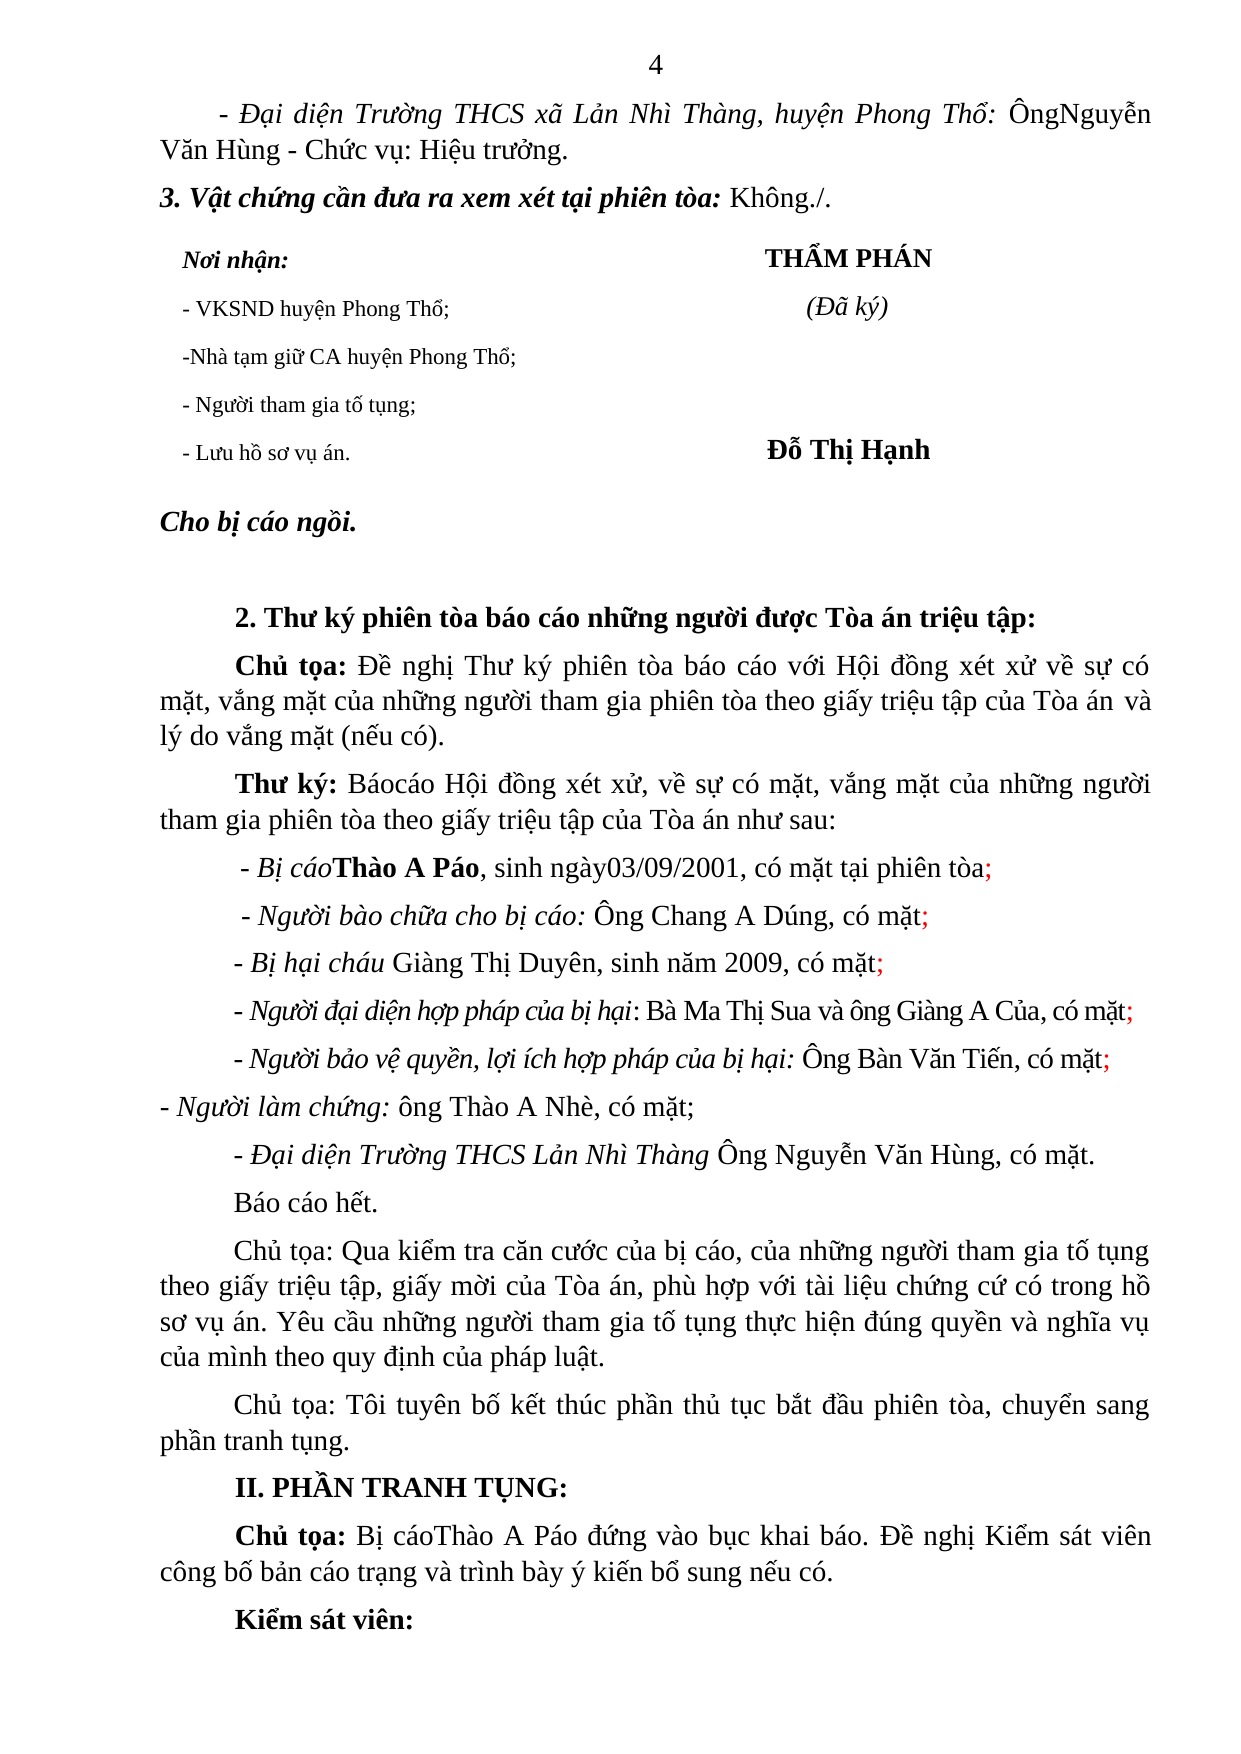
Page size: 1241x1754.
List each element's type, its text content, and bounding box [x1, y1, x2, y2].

text - Người bảo vệ quyền, lợi ích hợp pháp của bị hại: Ông Bàn Văn Tiến, có mặt; [159, 1039, 1152, 1075]
text Báo cáo hết. [159, 1183, 1152, 1219]
text Chủ tọa: Qua kiểm tra căn cước của bị cáo, của những người tham gia tố tụng theo giấy triệu tập, giấy mời của Tòa án, phù hợp với tài liệu chứng cứ có trong hồ sơ vụ án. Yêu cầu những người tham gia tố tụng thực hiện đúng quyền và nghĩa vụ của mình theo quy định của pháp luật. [159, 1231, 1152, 1373]
text - Người làm chứng: ông Thào A Nhè, có mặt; [159, 1087, 1152, 1123]
text Chủ tọa: Đề nghị Thư ký phiên tòa báo cáo với Hội đồng xét xử về sự có mặt, vắng mặt của những người tham gia phiên tòa theo giấy triệu tập của Tòa án và lý do vắng mặt (nếu có). [159, 646, 1152, 752]
text - Người bào chữa cho bị cáo: Ông Chang A Dúng, có mặt; [159, 896, 1152, 931]
text - Người đại diện hợp pháp của bị hại: Bà Ma Thị Sua và ông Giàng A Của, có mặt; [159, 992, 1152, 1027]
text - Bị cáoThào A Páo, sinh ngày03/09/2001, có mặt tại phiên tòa; [159, 848, 1152, 883]
text Kiểm sát viên: [159, 1600, 1152, 1635]
text - Bị hại cháu Giàng Thị Duyên, sinh năm 2009, có mặt; [159, 944, 1152, 979]
text Chủ tọa: Tôi tuyên bố kết thúc phần thủ tục bắt đầu phiên tòa, chuyển sang phần tranh tụng. [159, 1385, 1152, 1456]
table_header Nơi nhận: - VKSND huyện Phong Thổ; -Nhà tạm giữ CA huyện Phong Thổ; - Người tham gia tố tụng; - Lưu hồ sơ vụ án. [171, 226, 584, 489]
text 3. Vật chứng cần đưa ra xem xét tại phiên tòa: Không./. [159, 178, 1152, 213]
text II. PHẦN TRANH TỤNG: [159, 1469, 1152, 1504]
text Cho bị cáo ngồi. [159, 502, 1152, 537]
text Chủ tọa: Bị cáoThào A Páo đứng vào bục khai báo. Đề nghị Kiểm sát viên công bố bản cáo trạng và trình bày ý kiến bổ sung nếu có. [159, 1517, 1152, 1587]
text - Đại diện Trường THCS Lản Nhì Thàng Ông Nguyễn Văn Hùng, có mặt. [159, 1135, 1152, 1171]
text 2. Thư ký phiên tòa báo cáo những người được Tòa án triệu tập: [159, 598, 1152, 633]
text - Đại diện Trường THCS xã Lản Nhì Thàng, huyện Phong Thổ: ÔngNguyễn Văn Hùng - Chức vụ: Hiệu trưởng. [159, 94, 1152, 165]
table_header ThẨm phán (Đã ký) Đỗ Thị Hạnh [584, 226, 1113, 489]
text Thư ký: Báocáo Hội đồng xét xử, về sự có mặt, vắng mặt của những người tham gia phiên tòa theo giấy triệu tập của Tòa án như sau: [159, 764, 1152, 835]
